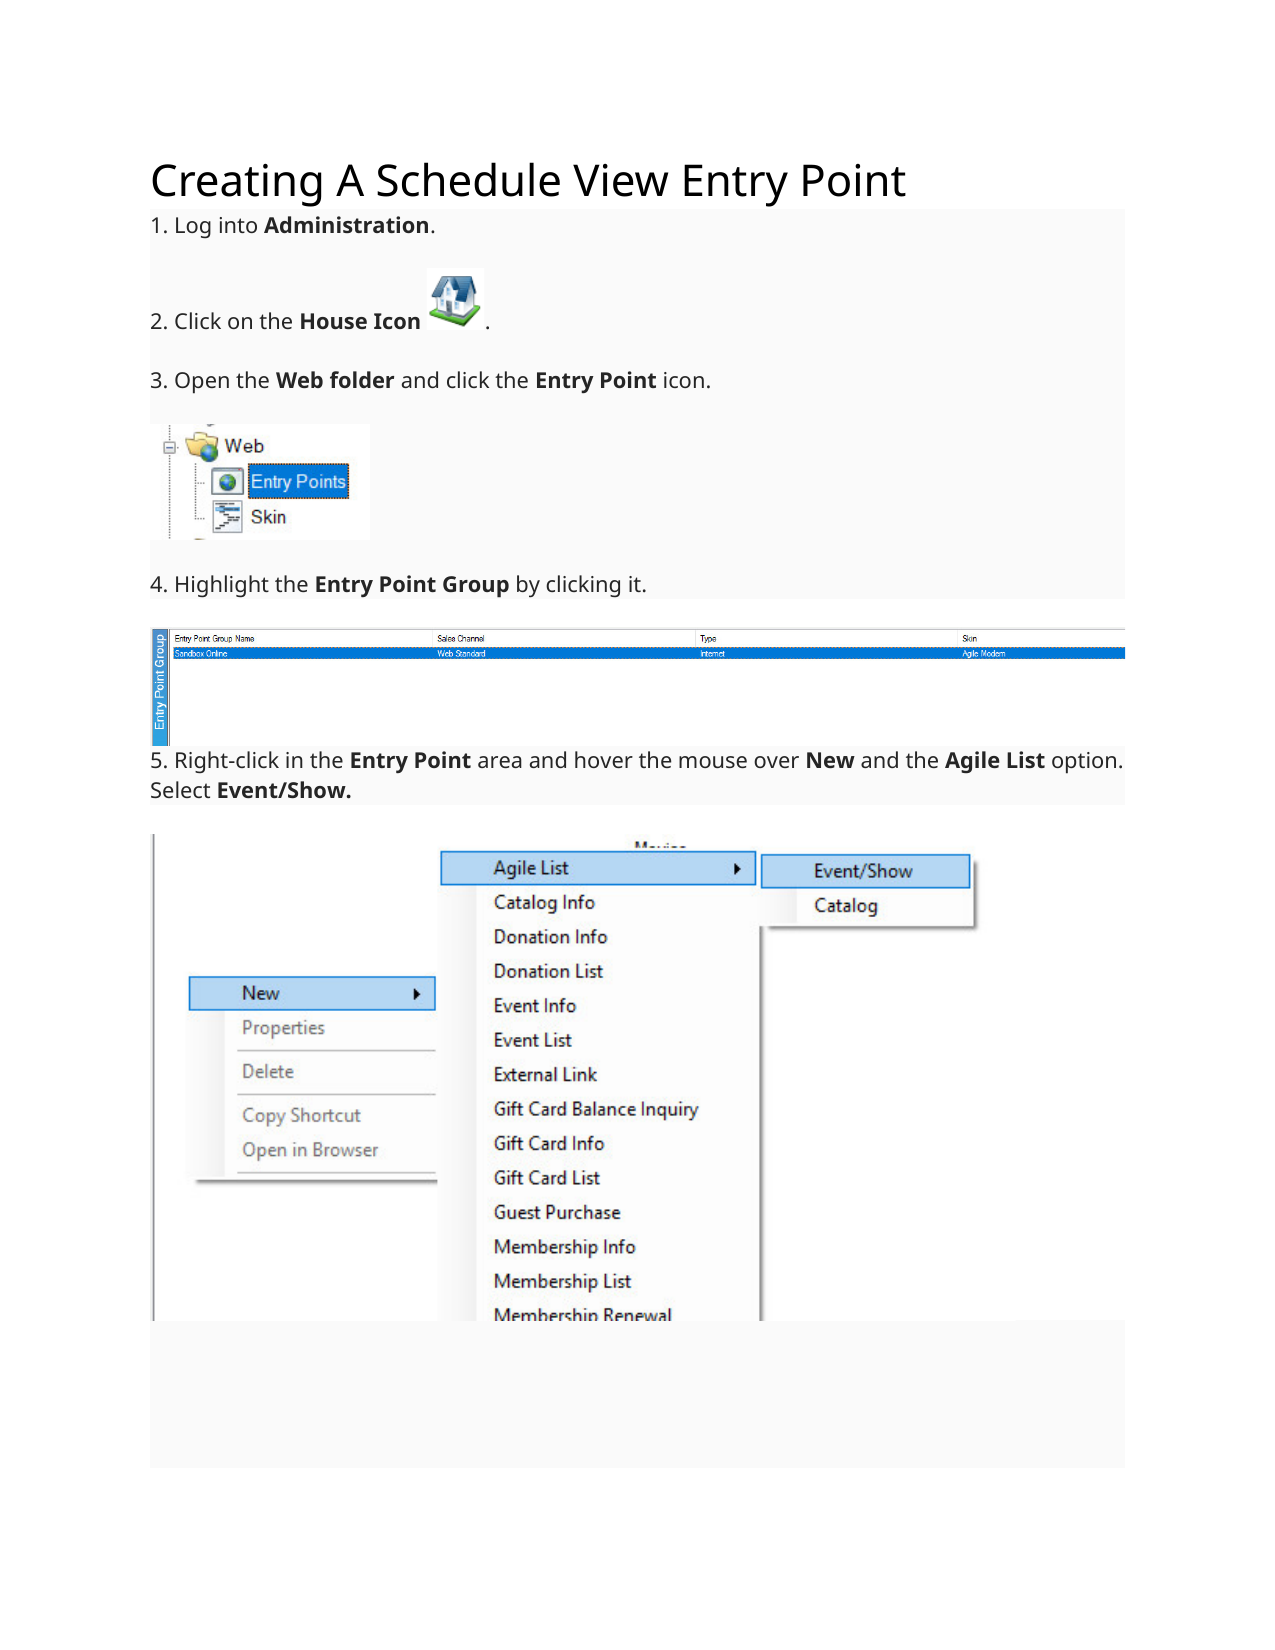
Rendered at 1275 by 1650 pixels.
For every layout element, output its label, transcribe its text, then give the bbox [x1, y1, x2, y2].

text 2. Click on the House Icon . [150, 268, 1125, 336]
picture [426, 268, 485, 330]
text Creating A Schedule View Entry Point [150, 150, 1125, 209]
picture [150, 424, 371, 540]
picture [150, 627, 1125, 746]
picture [150, 834, 1016, 1321]
text 5. Right-click in the Entry Point area and hover the mouse over New and the Agile List option. Select Event/Show. [150, 746, 1125, 805]
text 4. Highlight the Entry Point Group by clicking it. [150, 569, 1125, 599]
text 1. Log into Administration. [150, 209, 1125, 239]
text 3. Open the Web folder and click the Entry Point icon. [150, 365, 1125, 395]
